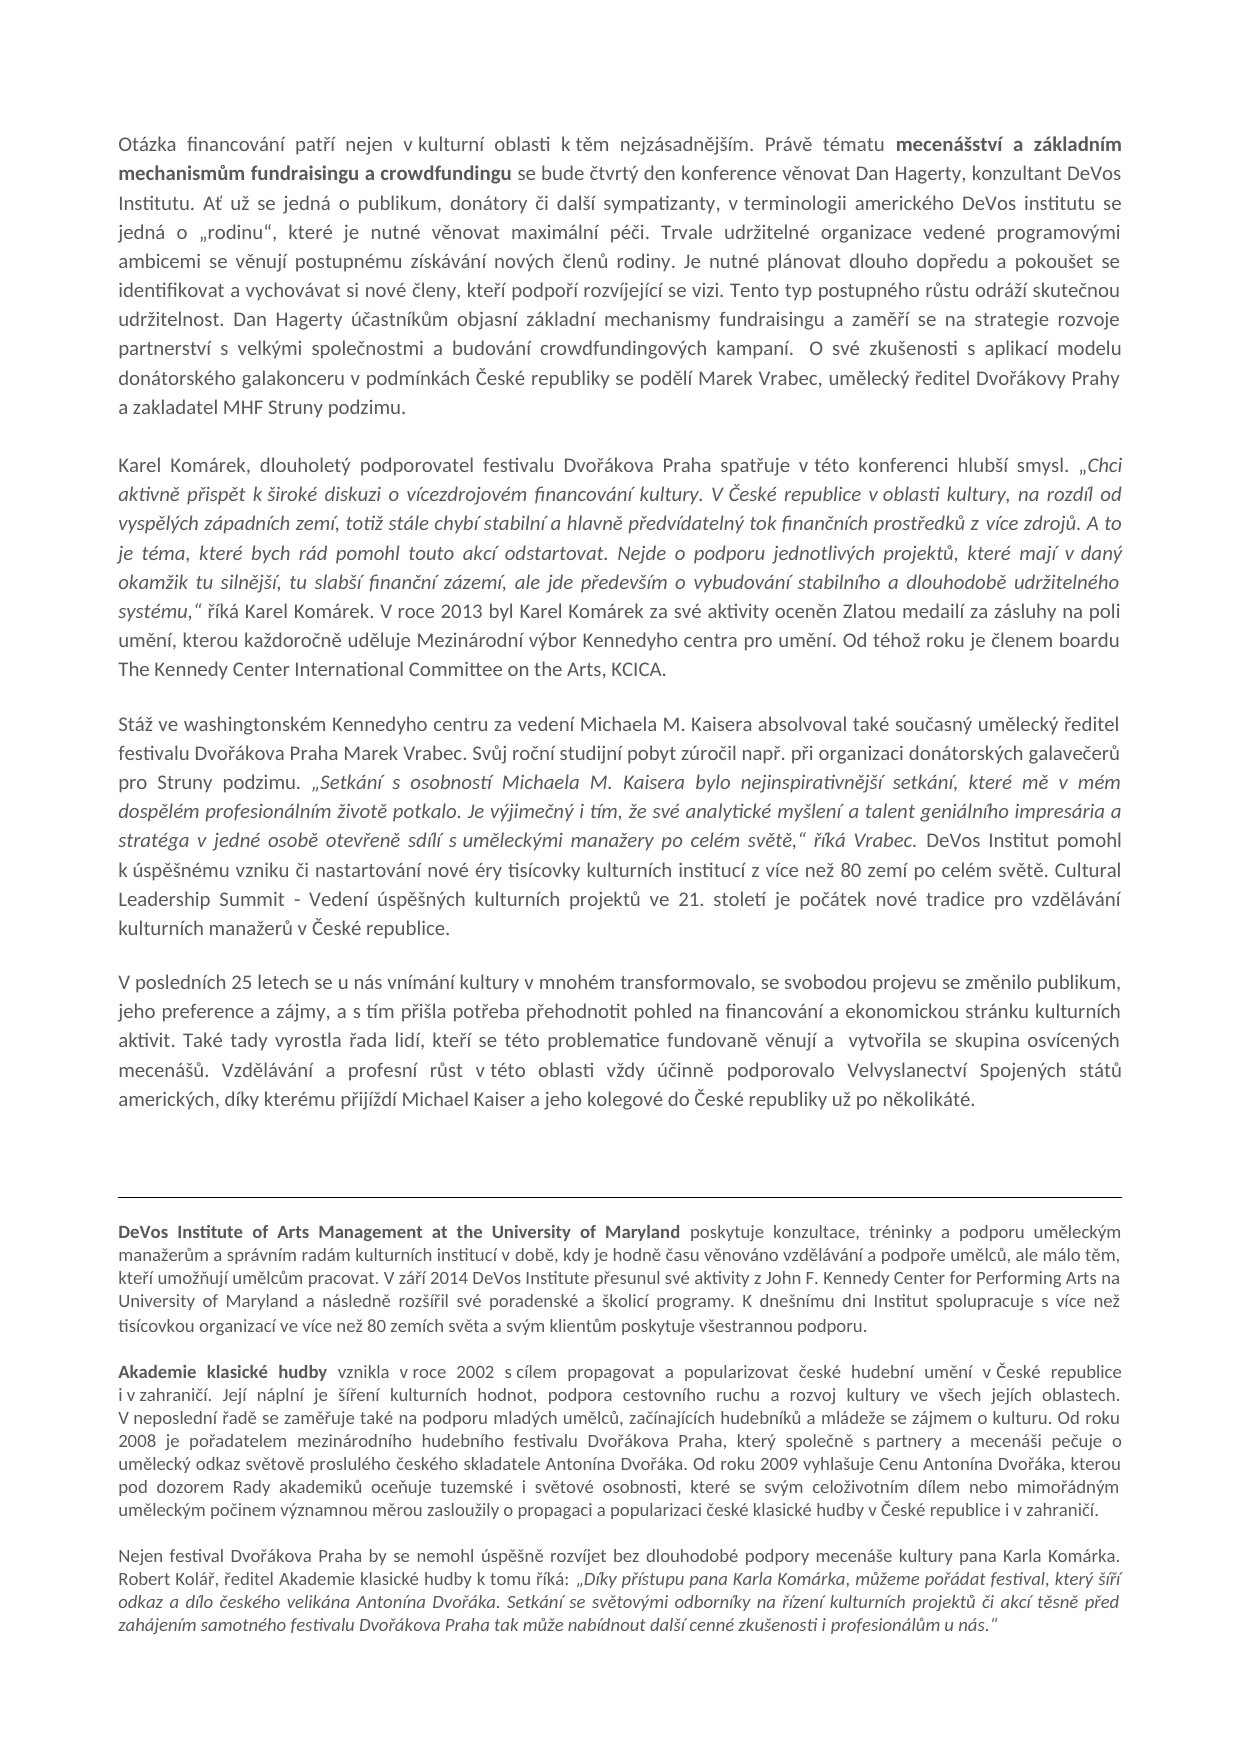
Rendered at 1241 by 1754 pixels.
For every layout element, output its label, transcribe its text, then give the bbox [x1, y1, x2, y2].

text V posledních 25 letech se u nás vnímání kultury v mnohém transformovalo, se svobodou projevu se změnilo publikum, jeho preference a zájmy, a s tím přišla potřeba přehodnotit pohled na financování a ekonomickou stránku kulturních aktivit. Také tady vyrostla řada lidí, kteří se této problematice fundovaně věnují a vytvořila se skupina osvícených mecenášů. Vzdělávání a profesní růst v této oblasti vždy účinně podporovalo Velvyslanectví Spojených států amerických, díky kterému přijíždí Michael Kaiser a jeho kolegové do České republiky už po několikáté. [118, 969, 1122, 1111]
text Otázka financování patří nejen v kulturní oblasti k těm nejzásadnějším. Právě tématu mecenášství a základním mechanismům fundraisingu a crowdfundingu se bude čtvrtý den konference věnovat Dan Hagerty, konzultant DeVos Institutu. Ať už se jedná o publikum, donátory či další sympatizanty, v terminologii amerického DeVos institutu se jedná o „rodinu“, které je nutné věnovat maximální péči. Trvale udržitelné organizace vedené programovými ambicemi se věnují postupnému získávání nových členů rodiny. Je nutné plánovat dlouho dopředu a pokoušet se identifikovat a vychovávat si nové členy, kteří podpoří rozvíjející se vizi. Tento typ postupného růstu odráží skutečnou udržitelnost. Dan Hagerty účastníkům objasní základní mechanismy fundraisingu a zaměří se na strategie rozvoje partnerství s velkými společnostmi a budování crowdfundingových kampaní. O své zkušenosti s aplikací modelu donátorského galakonceru v podmínkách České republiky se podělí Marek Vrabec, umělecký ředitel Dvořákovy Prahy a zakladatel MHF Struny podzimu. [118, 131, 1122, 419]
text Nejen festival Dvořákova Praha by se nemohl úspěšně rozvíjet bez dlouhodobé podpory mecenáše kultury pana Karla Komárka. Robert Kolář, ředitel Akademie klasické hudby k tomu říká: „Díky přístupu pana Karla Komárka, můžeme pořádat festival, který šíří odkaz a dílo českého velikána Antonína Dvořáka. Setkání se světovými odborníky na řízení kulturních projektů či akcí těsně před zahájením samotného festivalu Dvořákova Praha tak může nabídnout další cenné zkušenosti i profesionálům u nás.“ [118, 1544, 1122, 1636]
text Stáž ve washingtonském Kennedyho centru za vedení Michaela M. Kaisera absolvoval také současný umělecký ředitel festivalu Dvořákova Praha Marek Vrabec. Svůj roční studijní pobyt zúročil např. při organizaci donátorských galavečerů pro Struny podzimu. „Setkání s osobností Michaela M. Kaisera bylo nejinspirativnější setkání, které mě v mém dospělém profesionálním životě potkalo. Je výjimečný i tím, že své analytické myšlení a talent geniálního impresária a stratéga v jedné osobě otevřeně sdílí s uměleckými manažery po celém světě,“ říká Vrabec. DeVos Institut pomohl k úspěšnému vzniku či nastartování nové éry tisícovky kulturních institucí z více než 80 zemí po celém světě. Cultural Leadership Summit - Vedení úspěšných kulturních projektů ve 21. století je počátek nové tradice pro vzdělávání kulturních manažerů v České republice. [118, 711, 1122, 941]
text DeVos Institute of Arts Management at the University of Maryland poskytuje konzultace, tréninky a podporu uměleckým manažerům a správním radám kulturních institucí v době, kdy je hodně času věnováno vzdělávání a podpoře umělců, ale málo těm, kteří umožňují umělcům pracovat. V září 2014 DeVos Institute přesunul své aktivity z John F. Kennedy Center for Performing Arts na University of Maryland a následně rozšířil své poradenské a školicí programy. K dnešnímu dni Institut spolupracuje s více než tisícovkou organizací ve více než 80 zemích světa a svým klientům poskytuje všestrannou podporu. [118, 1198, 1122, 1338]
text Karel Komárek, dlouholetý podporovatel festivalu Dvořákova Praha spatřuje v této konferenci hlubší smysl. „Chci aktivně přispět k široké diskuzi o vícezdrojovém financování kultury. V České republice v oblasti kultury, na rozdíl od vyspělých západních zemí, totiž stále chybí stabilní a hlavně předvídatelný tok finančních prostředků z více zdrojů. A to je téma, které bych rád pomohl touto akcí odstartovat. Nejde o podporu jednotlivých projektů, které mají v daný okamžik tu silnější, tu slabší finanční zázemí, ale jde především o vybudování stabilního a dlouhodobě udržitelného systému,“ říká Karel Komárek. V roce 2013 byl Karel Komárek za své aktivity oceněn Zlatou medailí za zásluhy na poli umění, kterou každoročně uděluje Mezinárodní výbor Kennedyho centra pro umění. Od téhož roku je členem boardu The Kennedy Center International Committee on the Arts, KCICA. [118, 452, 1122, 682]
text Akademie klasické hudby vznikla v roce 2002 s cílem propagovat a popularizovat české hudební umění v České republice i v zahraničí. Její náplní je šíření kulturních hodnot, podpora cestovního ruchu a rozvoj kultury ve všech jejích oblastech. V neposlední řadě se zaměřuje také na podporu mladých umělců, začínajících hudebníků a mládeže se zájmem o kulturu. Od roku 2008 je pořadatelem mezinárodního hudebního festivalu Dvořákova Praha, který společně s partnery a mecenáši pečuje o umělecký odkaz světově proslulého českého skladatele Antonína Dvořáka. Od roku 2009 vyhlašuje Cenu Antonína Dvořáka, kterou pod dozorem Rady akademiků oceňuje tuzemské i světové osobnosti, které se svým celoživotním dílem nebo mimořádným uměleckým počinem významnou měrou zasloužily o propagaci a popularizaci české klasické hudby v České republice i v zahraničí. [118, 1361, 1122, 1521]
